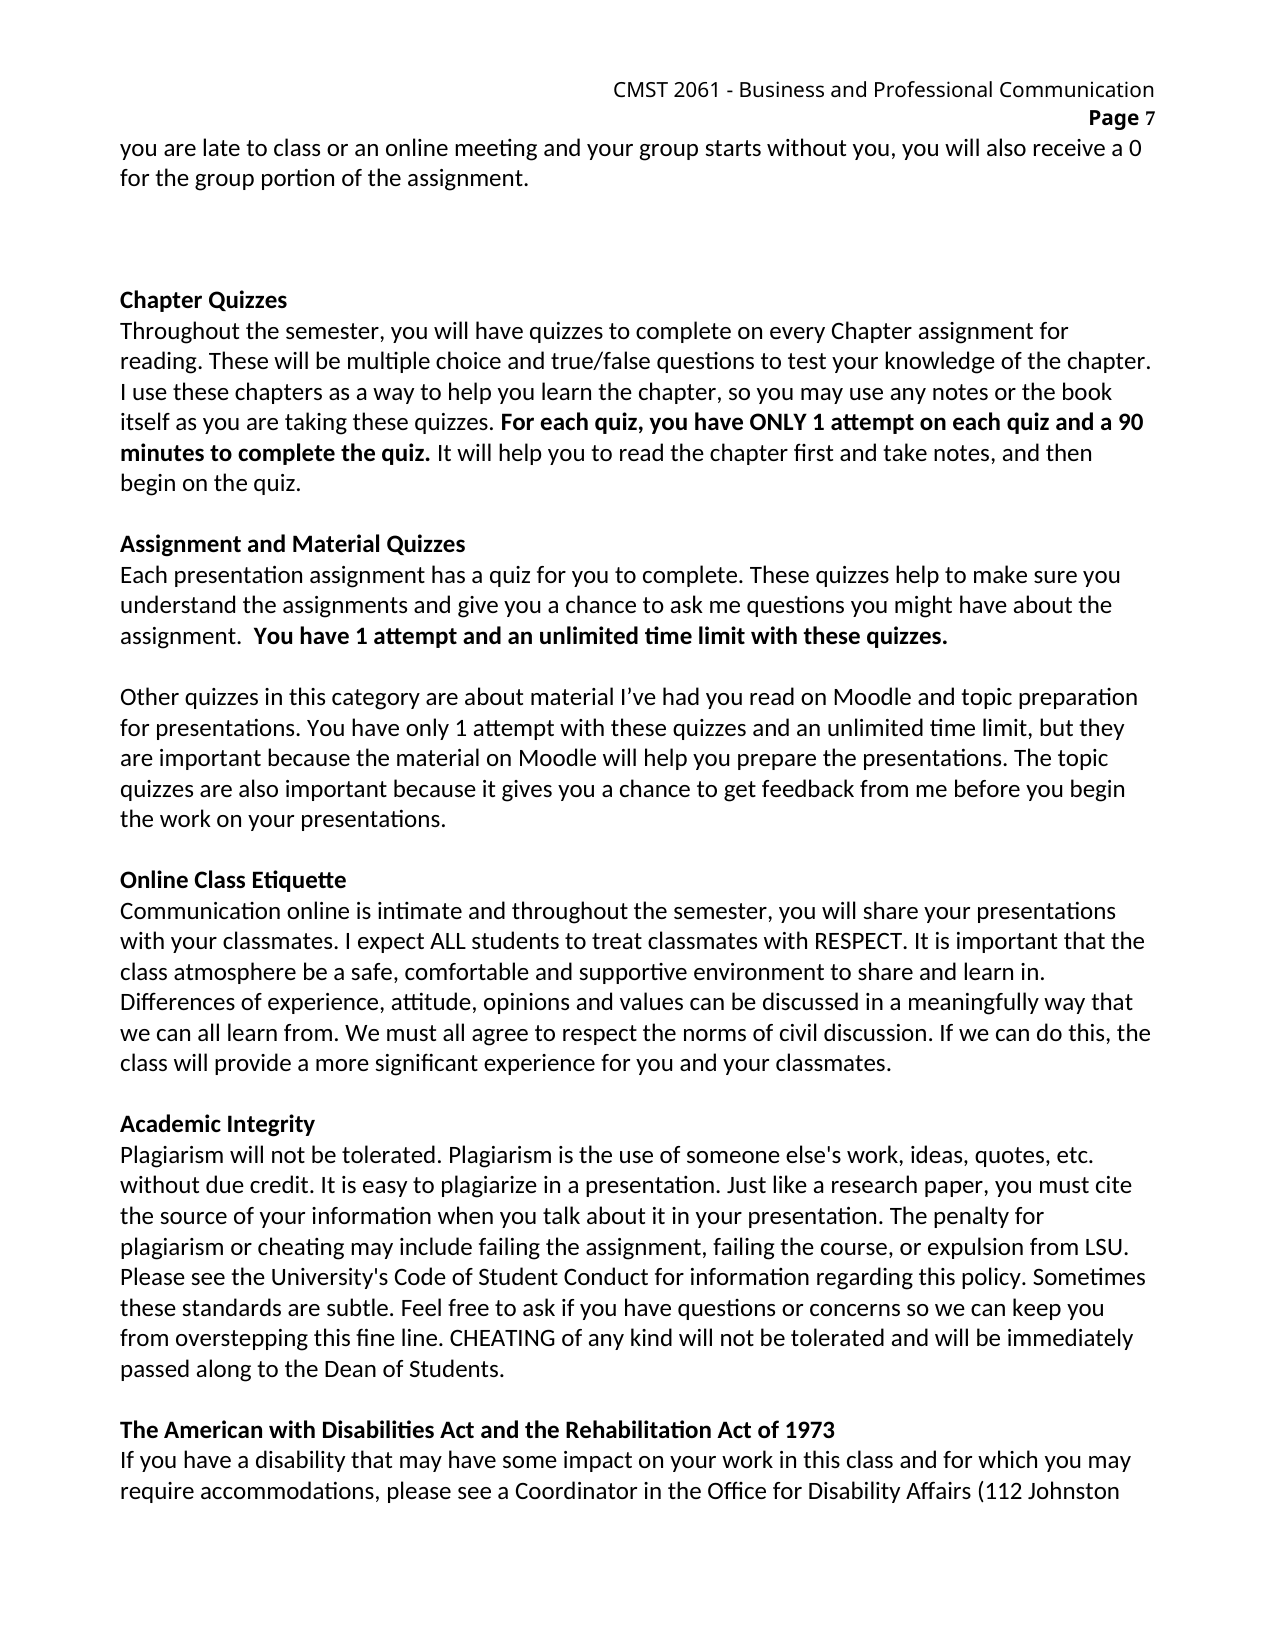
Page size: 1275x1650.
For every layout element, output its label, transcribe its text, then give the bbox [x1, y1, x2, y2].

text Communication online is intimate and throughout the semester, you will share your presentations with your classmates. I expect ALL students to treat classmates with RESPECT. It is important that the class atmosphere be a safe, comfortable and supportive environment to share and learn in. Differences of experience, attitude, opinions and values can be discussed in a meaningfully way that we can all learn from. We must all agree to respect the norms of civil discussion. If we can do this, the class will provide a more significant experience for you and your classmates. [120, 895, 1155, 1078]
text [120, 132, 1155, 193]
text Assignment and Material Quizzes [120, 529, 1155, 559]
subtitle Chapter Quizzes [120, 284, 1155, 315]
text Other quizzes in this category are about material I’ve had you read on Moodle and topic preparation for presentations. You have only 1 attempt with these quizzes and an unlimited time limit, but they are important because the material on Moodle will help you prepare the presentations. The topic quizzes are also important because it gives you a chance to get feedback from me before you begin the work on your presentations. [120, 681, 1155, 834]
text Academic Integrity [120, 1108, 1155, 1139]
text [120, 1444, 1155, 1505]
text Throughout the semester, you will have quizzes to complete on every Chapter assignment for reading. These will be multiple choice and true/false questions to test your knowledge of the chapter. I use these chapters as a way to help you learn the chapter, so you may use any notes or the book itself as you are taking these quizzes. For each quiz, you have ONLY 1 attempt on each quiz and a 90 minutes to complete the quiz. It will help you to read the chapter first and take notes, and then begin on the quiz. [120, 315, 1155, 498]
text The American with Disabilities Act and the Rehabilitation Act of 1973 [120, 1414, 1155, 1444]
text Each presentation assignment has a quiz for you to complete. These quizzes help to make sure you understand the assignments and give you a chance to ask me questions you might have about the assignment. You have 1 attempt and an unlimited time limit with these quizzes. [120, 559, 1155, 651]
text Online Class Etiquette [120, 864, 1155, 895]
text Plagiarism will not be tolerated. Plagiarism is the use of someone else's work, ideas, quotes, etc. without due credit. It is easy to plagiarize in a presentation. Just like a research paper, you must cite the source of your information when you talk about it in your presentation. The penalty for plagiarism or cheating may include failing the assignment, failing the course, or expulsion from LSU. Please see the University's Code of Student Conduct for information regarding this policy. Sometimes these standards are subtle. Feel free to ask if you have questions or concerns so we can keep you from overstepping this fine line. CHEATING of any kind will not be tolerated and will be immediately passed along to the Dean of Students. [120, 1139, 1155, 1383]
